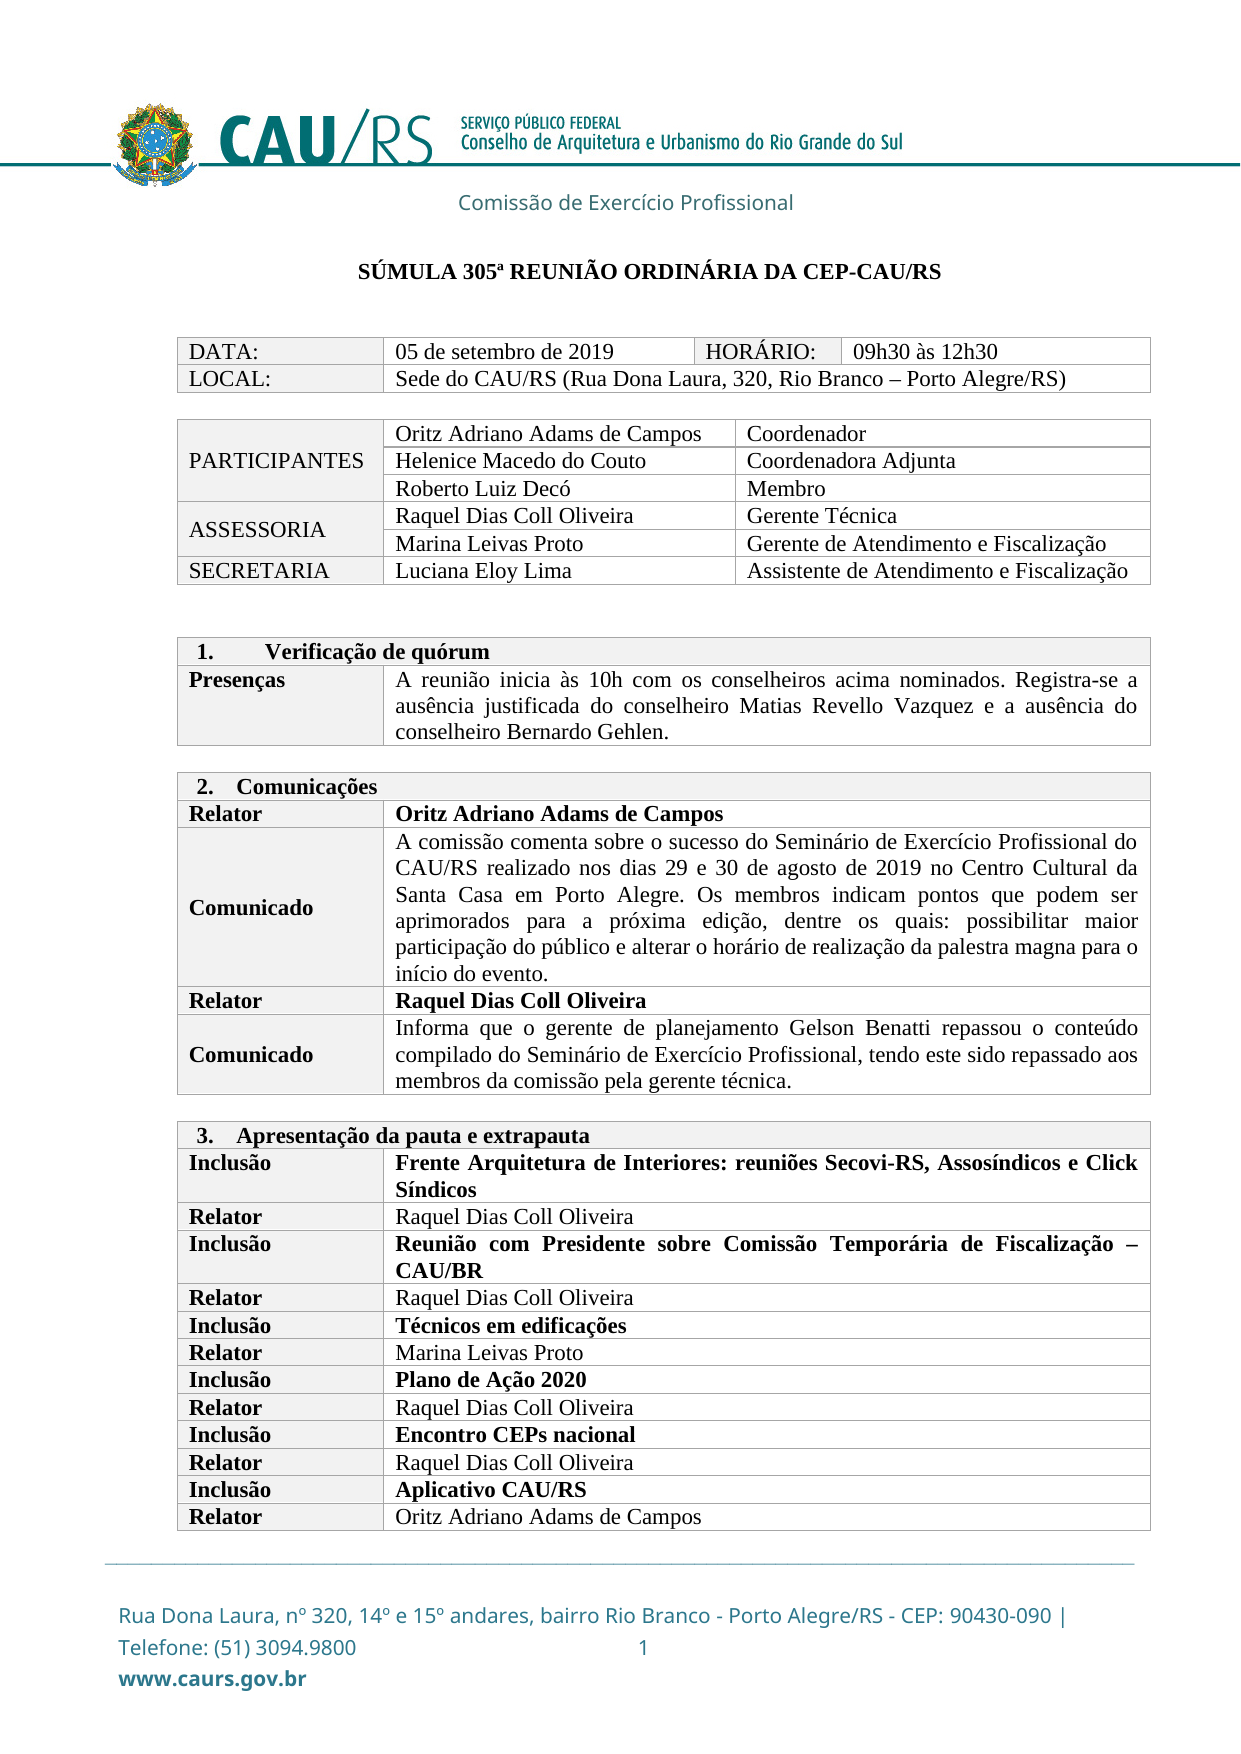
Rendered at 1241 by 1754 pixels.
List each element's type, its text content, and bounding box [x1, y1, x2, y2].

table_cell ASSESSORIA [178, 502, 383, 556]
table_cell Inclusão [178, 1149, 383, 1202]
table_header PARTICIPANTES [178, 420, 383, 501]
table_header Apresentação da pauta e extrapauta [178, 1122, 1150, 1148]
table_cell Marina Leivas Proto [384, 530, 735, 556]
table_cell Luciana Eloy Lima [384, 557, 735, 583]
table_cell A reunião inicia às 10h com os conselheiros acima nominados. Registra-se a ausência justificada do conselheiro Matias Revello Vazquez e a ausência do conselheiro Bernardo Gehlen. [384, 666, 1150, 745]
table_cell Oritz Adriano Adams de Campos [384, 1504, 1150, 1530]
table_cell Técnicos em edificações [384, 1312, 1150, 1338]
table_header Coordenador [736, 420, 1150, 446]
table_cell Raquel Dias Coll Oliveira [384, 1449, 1150, 1475]
table_cell Inclusão [178, 1312, 383, 1338]
table_cell Marina Leivas Proto [384, 1339, 1150, 1365]
table_cell Raquel Dias Coll Oliveira [384, 1284, 1150, 1311]
table_cell LOCAL: [178, 365, 383, 392]
picture [0, 38, 1241, 198]
table_cell Gerente Técnica [736, 502, 1150, 529]
table_cell Relator [178, 1284, 383, 1311]
table_cell Gerente de Atendimento e Fiscalização [736, 530, 1150, 556]
table_cell Inclusão [178, 1421, 383, 1448]
table_cell Inclusão [178, 1476, 383, 1502]
table_cell Oritz Adriano Adams de Campos [384, 801, 1150, 827]
table_cell Inclusão [178, 1231, 383, 1283]
table_cell Comunicado [178, 1015, 383, 1093]
table_cell Relator [178, 1504, 383, 1530]
table_cell Plano de Ação 2020 [384, 1366, 1150, 1393]
table_cell Relator [178, 1449, 383, 1475]
table_header HORÁRIO: [695, 338, 841, 364]
table_cell Informa que o gerente de planejamento Gelson Benatti repassou o conteúdo compilado do Seminário de Exercício Profissional, tendo este sido repassado aos membros da comissão pela gerente técnica. [384, 1015, 1150, 1093]
table_cell Helenice Macedo do Couto [384, 448, 735, 474]
table_header 05 de setembro de 2019 [384, 338, 694, 364]
table_cell Aplicativo CAU/RS [384, 1476, 1150, 1502]
table_cell Membro [736, 475, 1150, 501]
table_header DATA: [178, 338, 383, 364]
table_cell Raquel Dias Coll Oliveira [384, 502, 735, 529]
table_cell Relator [178, 987, 383, 1013]
table_header Oritz Adriano Adams de Campos [384, 420, 735, 446]
table_header Verificação de quórum [178, 638, 1150, 664]
table_cell Raquel Dias Coll Oliveira [384, 1203, 1150, 1229]
table_cell SECRETARIA [178, 557, 383, 583]
table_header 09h30 às 12h30 [842, 338, 1150, 364]
table_cell Sede do CAU/RS (Rua Dona Laura, 320, Rio Branco – Porto Alegre/RS) [384, 365, 1150, 392]
table_header Comunicações [178, 773, 1150, 799]
table_cell Relator [178, 801, 383, 827]
table_cell A comissão comenta sobre o sucesso do Seminário de Exercício Profissional do CAU/RS realizado nos dias 29 e 30 de agosto de 2019 no Centro Cultural da Santa Casa em Porto Alegre. Os membros indicam pontos que podem ser aprimorados para a próxima edição, dentre os quais: possibilitar maior participação do público e alterar o horário de realização da palestra magna para o início do evento. [384, 828, 1150, 986]
table_cell Relator [178, 1203, 383, 1229]
table_cell Raquel Dias Coll Oliveira [384, 987, 1150, 1013]
table_cell Frente Arquitetura de Interiores: reuniões Secovi-RS, Assosíndicos e Click Síndicos [384, 1149, 1150, 1202]
table_cell Reunião com Presidente sobre Comissão Temporária de Fiscalização – CAU/BR [384, 1231, 1150, 1283]
table_cell Relator [178, 1339, 383, 1365]
table_cell Comunicado [178, 828, 383, 986]
table_cell Inclusão [178, 1366, 383, 1393]
table_cell Encontro CEPs nacional [384, 1421, 1150, 1448]
table_cell Relator [178, 1394, 383, 1420]
table_cell Coordenadora Adjunta [736, 448, 1150, 474]
text SÚMULA 305ª REUNIÃO ORDINÁRIA DA CEP-CAU/RS [177, 258, 1122, 284]
table_cell Presenças [178, 666, 383, 745]
table_cell Assistente de Atendimento e Fiscalização [736, 557, 1150, 583]
table_cell Roberto Luiz Decó [384, 475, 735, 501]
table_cell Raquel Dias Coll Oliveira [384, 1394, 1150, 1420]
